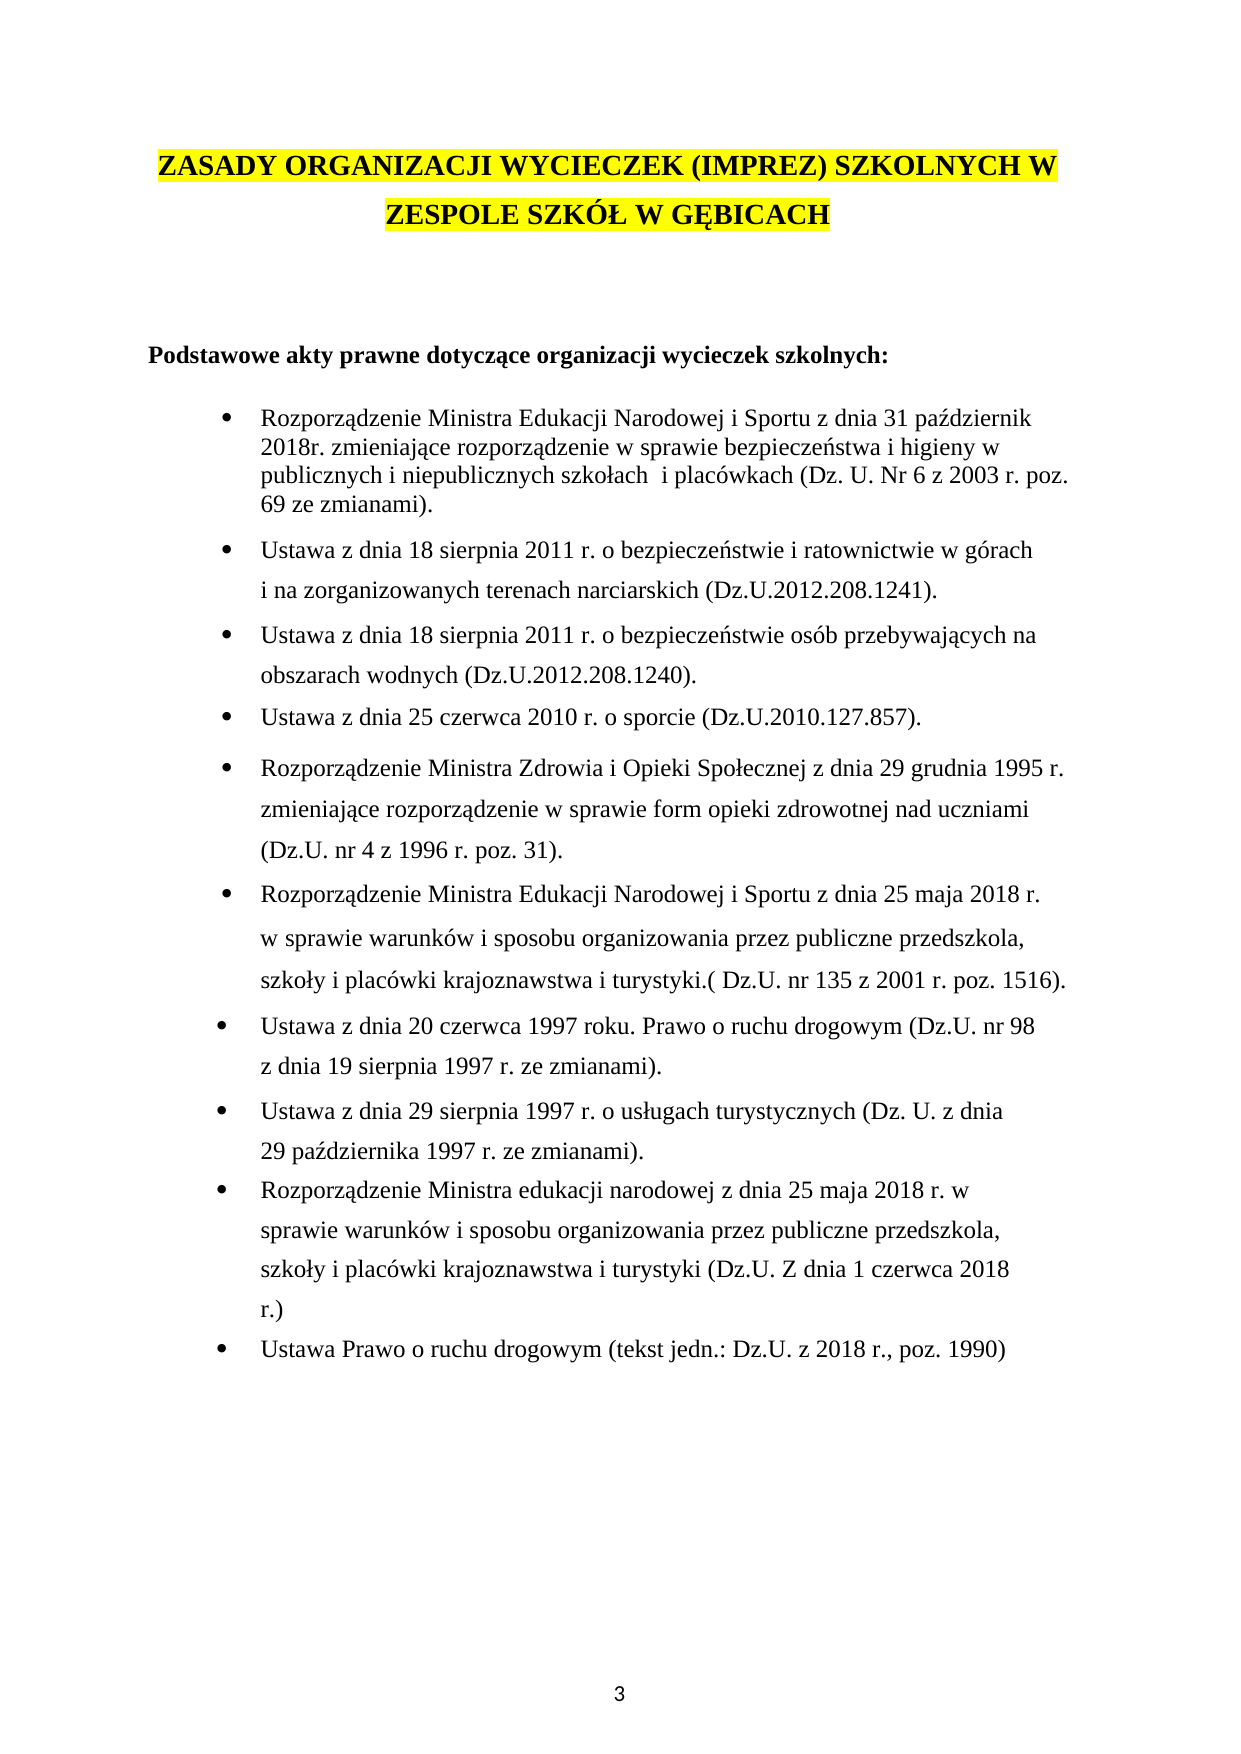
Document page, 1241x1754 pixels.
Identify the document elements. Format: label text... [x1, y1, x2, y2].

text Podstawowe akty prawne dotyczące organizacji wycieczek szkolnych: [148, 340, 1090, 368]
list Rozporządzenie Ministra Edukacji Narodowej i Sportu z dnia 25 maja 2018 r. [222, 879, 1090, 908]
list Ustawa z dnia 29 sierpnia 1997 r. o usługach turystycznych (Dz. U. z dnia 29 października 1997 r. ze zmianami). [222, 1096, 1033, 1164]
list Ustawa Prawo o ruchu drogowym (tekst jedn.: Dz.U. z 2018 r., poz. 1990) [222, 1334, 1033, 1362]
text ZASADY ORGANIZACJI WYCIECZEK (IMPREZ) SZKOLNYCH W ZESPOLE SZKÓŁ W GĘBICACH [148, 148, 1067, 231]
list Rozporządzenie Ministra Edukacji Narodowej i Sportu z dnia 31 październik 2018r. zmieniające rozporządzenie w sprawie bezpieczeństwa i higieny w publicznych i niepublicznych szkołach i placówkach (Dz. U. Nr 6 z 2003 r. poz. 69 ze zmianami). [222, 403, 1090, 518]
list Ustawa z dnia 18 sierpnia 2011 r. o bezpieczeństwie i ratownictwie w górach i na zorganizowanych terenach narciarskich (Dz.U.2012.208.1241). [222, 535, 1075, 604]
list sprawie warunków i sposobu organizowania przez publiczne przedszkola, szkoły i placówki krajoznawstwa i turystyki.( Dz.U. nr 135 z 2001 r. poz. 1516). [260, 923, 1073, 994]
list Rozporządzenie Ministra edukacji narodowej z dnia 25 maja 2018 r. w sprawie warunków i sposobu organizowania przez publiczne przedszkola, szkoły i placówki krajoznawstwa i turystyki (Dz.U. Z dnia 1 czerwca 2018 r.) [222, 1175, 1033, 1323]
list Ustawa z dnia 20 czerwca 1997 roku. Prawo o ruchu drogowym (Dz.U. nr 98 z dnia 19 sierpnia 1997 r. ze zmianami). [222, 1011, 1052, 1079]
list Rozporządzenie Ministra Zdrowia i Opieki Społecznej z dnia 29 grudnia 1995 r. zmieniające rozporządzenie w sprawie form opieki zdrowotnej nad uczniami (Dz.U. nr 4 z 1996 r. poz. 31). [222, 753, 1064, 864]
list Ustawa z dnia 25 czerwca 2010 r. o sporcie (Dz.U.2010.127.857). [222, 702, 1090, 731]
list Ustawa z dnia 18 sierpnia 2011 r. o bezpieczeństwie osób przebywających na obszarach wodnych (Dz.U.2012.208.1240). [222, 620, 1042, 689]
